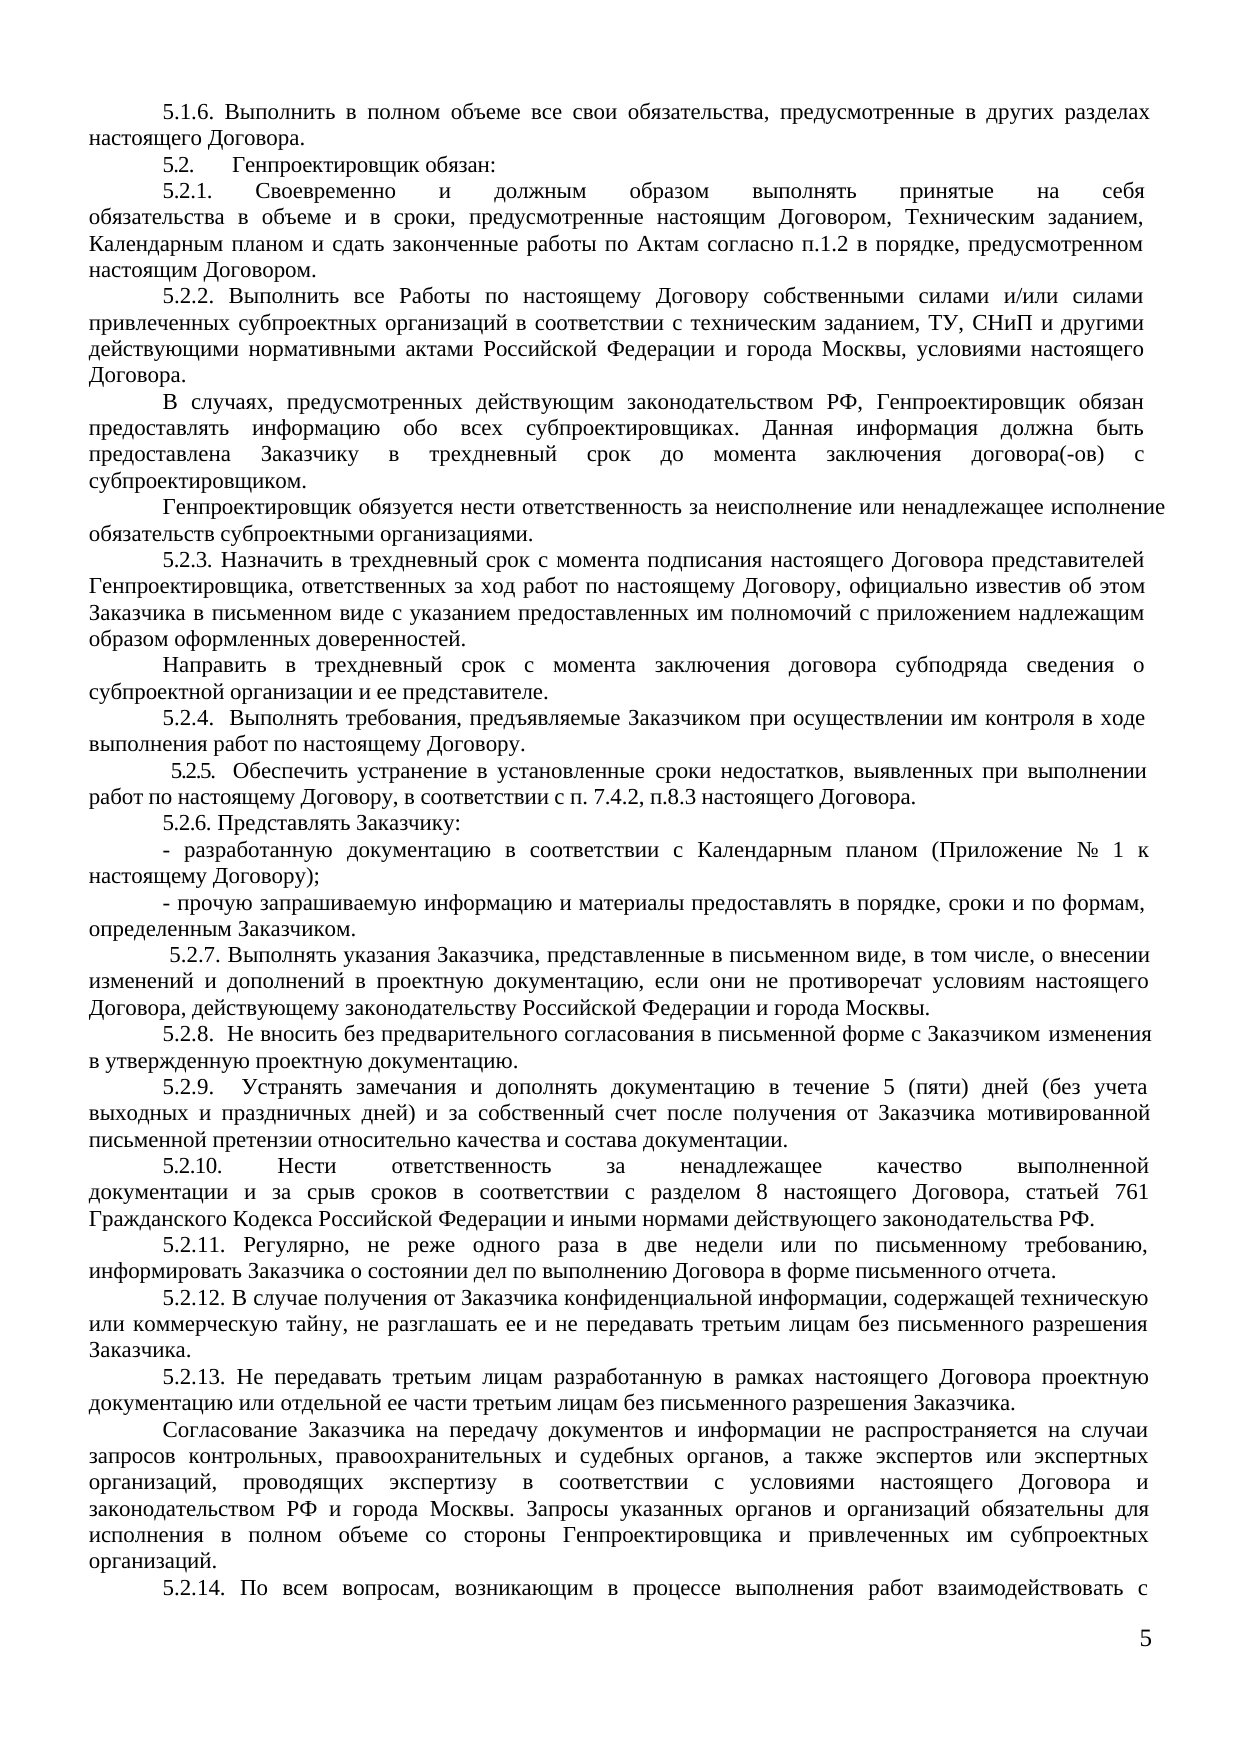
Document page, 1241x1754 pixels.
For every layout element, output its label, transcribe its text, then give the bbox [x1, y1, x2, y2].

text Направить в трехдневный срок с момента заключения договора субподряда сведения о субпроектной организации и ее представителе. [89, 651, 1147, 704]
text 5.2.6. Представлять Заказчику: [89, 809, 1151, 836]
text - разработанную документацию в соответствии с Календарным планом (Приложение № 1 к настоящему Договору); [89, 836, 1151, 888]
text 5.2.10. Нести ответственность за ненадлежащее качество выполненной документации и за срыв сроков в соответствии с разделом 8 настоящего Договора, статьей 761 Гражданского Кодекса Российской Федерации и иными нормами действующего законодательства РФ. [89, 1152, 1150, 1231]
text 5.2.7. Выполнять указания Заказчика, представленные в письменном виде, в том числе, о внесении изменений и дополнений в проектную документацию, если они не противоречат условиям настоящего Договора, действующему законодательству Российской Федерации и города Москвы. [89, 941, 1151, 1020]
text 5.2.13. Не передавать третьим лицам разработанную в рамках настоящего Договора проектную документацию или отдельной ее части третьим лицам без письменного разрешения Заказчика. [89, 1363, 1150, 1416]
text 5.2.11. Регулярно, не реже одного раза в две недели или по письменному требованию, информировать Заказчика о состоянии дел по выполнению Договора в форме письменного отчета. [89, 1231, 1150, 1284]
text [89, 1574, 1150, 1600]
text 5.2.2. Выполнить все Работы по настоящему Договору собственными силами и/или силами привлеченных субпроектных организаций в соответствии с техническим заданием, ТУ, СНиП и другими действующими нормативными актами Российской Федерации и города Москвы, условиями настоящего Договора. [89, 282, 1146, 388]
text 5.2. Генпроектировщик обязан: [89, 151, 1152, 177]
text 5.2.12. В случае получения от Заказчика конфиденциальной информации, содержащей техническую или коммерческую тайну, не разглашать ее и не передавать третьим лицам без письменного разрешения Заказчика. [89, 1284, 1150, 1363]
text В случаях, предусмотренных действующим законодательством РФ, Генпроектировщик обязан предоставлять информацию обо всех субпроектировщиках. Данная информация должна быть предоставлена Заказчику в трехдневный срок до момента заключения договора(-ов) с субпроектировщиком. [89, 388, 1146, 493]
text Согласование Заказчика на передачу документов и информации не распространяется на случаи запросов контрольных, правоохранительных и судебных органов, а также экспертов или экспертных организаций, проводящих экспертизу в соответствии с условиями настоящего Договора и законодательством РФ и города Москвы. Запросы указанных органов и организаций обязательны для исполнения в полном объеме со стороны Генпроектировщика и привлеченных им субпроектных организаций. [89, 1416, 1150, 1574]
text 5.2.3. Назначить в трехдневный срок с момента подписания настоящего Договора представителей Генпроектировщика, ответственных за ход работ по настоящему Договору, официально известив об этом Заказчика в письменном виде с указанием предоставленных им полномочий с приложением надлежащим образом оформленных доверенностей. [89, 546, 1147, 651]
text 5.1.6. Выполнить в полном объеме все свои обязательства, предусмотренные в других разделах настоящего Договора. [89, 98, 1152, 151]
text - прочую запрашиваемую информацию и материалы предоставлять в порядке, сроки и по формам, определенным Заказчиком. [89, 888, 1147, 941]
text 5.2.8. Не вносить без предварительного согласования в письменной форме с Заказчиком изменения в утвержденную проектную документацию. [89, 1020, 1152, 1073]
text 5.2.1. Своевременно и должным образом выполнять принятые на себя обязательства в объеме и в сроки, предусмотренные настоящим Договором, Техническим заданием, Календарным планом и сдать законченные работы по Актам согласно п.1.2 в порядке, предусмотренном настоящим Договором. [89, 177, 1146, 282]
text 5.2.9. Устранять замечания и дополнять документацию в течение 5 (пяти) дней (без учета выходных и праздничных дней) и за собственный счет после получения от Заказчика мотивированной письменной претензии относительно качества и состава документации. [89, 1073, 1150, 1152]
text 5.2.5. Обеспечить устранение в установленные сроки недостатков, выявленных при выполнении работ по настоящему Договору, в соответствии с п. 7.4.2, п.8.3 настоящего Договора. [89, 757, 1147, 809]
text Генпроектировщик обязуется нести ответственность за неисполнение или ненадлежащее исполнение обязательств субпроектными организациями. [89, 493, 1167, 546]
text 5.2.4. Выполнять требования, предъявляемые Заказчиком при осуществлении им контроля в ходе выполнения работ по настоящему Договору. [89, 704, 1146, 757]
